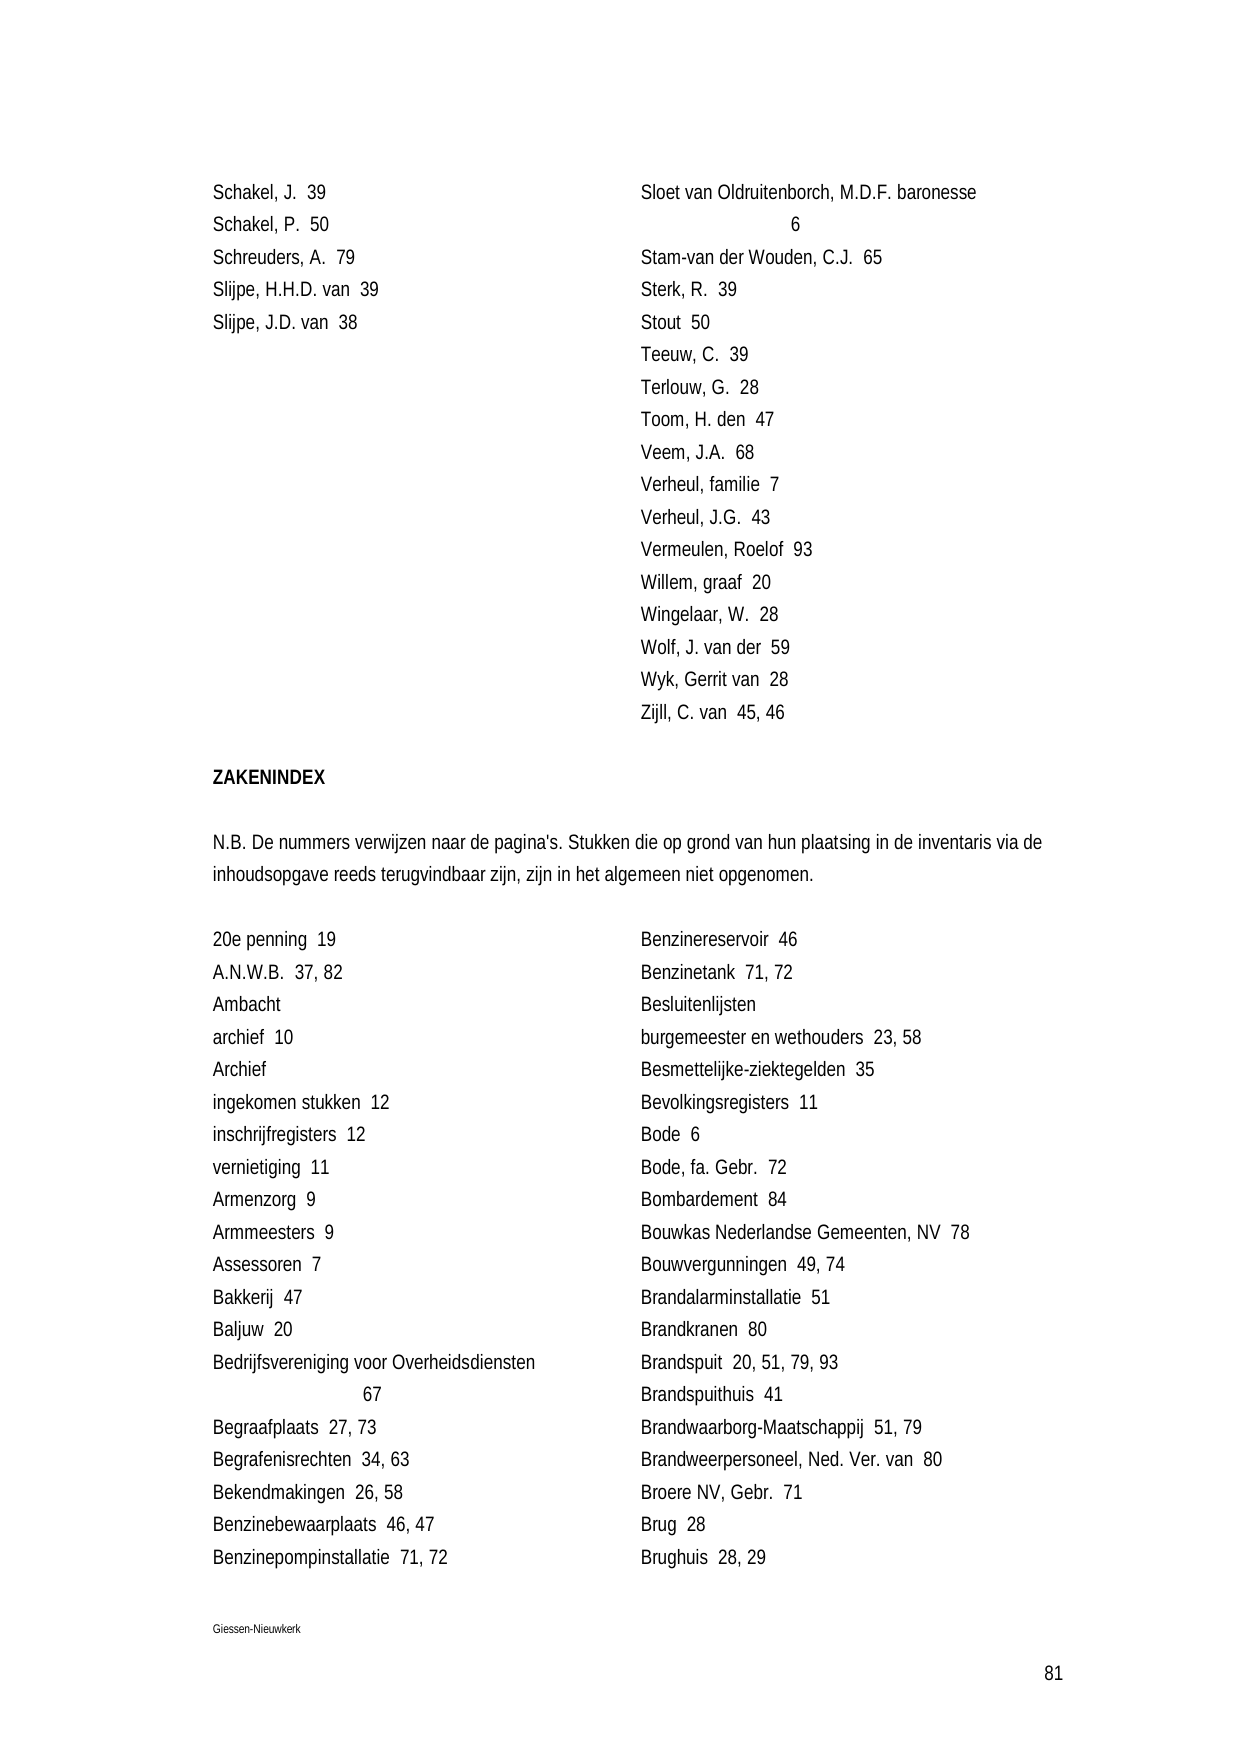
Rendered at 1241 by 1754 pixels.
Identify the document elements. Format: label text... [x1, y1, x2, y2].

text Bode, fa. Gebr. 72 [641, 1146, 988, 1179]
text Begraafplaats 27, 73 [213, 1406, 560, 1439]
text A.N.W.B. 37, 82 [213, 951, 560, 984]
text Brandweerpersoneel, Ned. Ver. van 80 [641, 1439, 988, 1471]
text 20e penning 19 [213, 919, 560, 951]
text Brandalarminstallatie 51 [641, 1276, 988, 1309]
text Stout 50 [641, 301, 988, 334]
text Bakkerij 47 [213, 1276, 560, 1309]
text ingekomen stukken 12 [213, 1081, 560, 1114]
text Bedrijfsvereniging voor Overheidsdiensten 67 [213, 1341, 560, 1406]
text Benzinebewaarplaats 46, 47 [213, 1504, 560, 1536]
text Benzinetank 71, 72 [641, 951, 988, 984]
text Sloet van Oldruitenborch, M.D.F. baronesse 6 [641, 171, 988, 236]
text Baljuw 20 [213, 1309, 560, 1341]
text Brug 28 [641, 1504, 988, 1536]
text Teeuw, C. 39 [641, 334, 988, 366]
text Ambacht [213, 984, 560, 1016]
text Wolf, J. van der 59 [641, 626, 988, 659]
text Archief [213, 1049, 560, 1081]
text Terlouw, G. 28 [641, 366, 988, 399]
text Begrafenisrechten 34, 63 [213, 1439, 560, 1471]
text Brandspuithuis 41 [641, 1374, 988, 1406]
text Bode 6 [641, 1114, 988, 1146]
text Armenzorg 9 [213, 1179, 560, 1211]
text Brandwaarborg-Maatschappij 51, 79 [641, 1406, 988, 1439]
text Bouwvergunningen 49, 74 [641, 1244, 988, 1276]
text ZAKENINDEX [213, 756, 1063, 789]
text Wyk, Gerrit van 28 [641, 659, 988, 691]
text Stam-van der Wouden, C.J. 65 [641, 236, 988, 269]
text Brughuis 28, 29 [641, 1536, 988, 1569]
text Bekendmakingen 26, 58 [213, 1471, 560, 1504]
text Slijpe, J.D. van 38 [213, 301, 560, 334]
text Benzinepompinstallatie 71, 72 [213, 1536, 560, 1569]
text Toom, H. den 47 [641, 399, 988, 431]
text Slijpe, H.H.D. van 39 [213, 269, 560, 301]
text Bombardement 84 [641, 1179, 988, 1211]
text Broere NV, Gebr. 71 [641, 1471, 988, 1504]
text Benzinereservoir 46 [641, 919, 988, 951]
text Besluitenlijsten [641, 984, 988, 1016]
text Bevolkingsregisters 11 [641, 1081, 988, 1114]
text inschrijfregisters 12 [213, 1114, 560, 1146]
text Willem, graaf 20 [641, 561, 988, 594]
text Schreuders, A. 79 [213, 236, 560, 269]
text Schakel, P. 50 [213, 204, 560, 236]
text Besmettelijke-ziektegelden 35 [641, 1049, 988, 1081]
text Brandspuit 20, 51, 79, 93 [641, 1341, 988, 1374]
text Schakel, J. 39 [213, 171, 560, 204]
text Brandkranen 80 [641, 1309, 988, 1341]
text Zijll, C. van 45, 46 [641, 691, 988, 724]
text Wingelaar, W. 28 [641, 594, 988, 626]
text burgemeester en wethouders 23, 58 [641, 1016, 988, 1049]
text N.B. De nummers verwijzen naar de pagina's. Stukken die op grond van hun plaatsing in de inventaris via de inhoudsopgave reeds terugvindbaar zijn, zijn in het algemeen niet opgenomen. [213, 821, 1063, 886]
text Verheul, familie 7 [641, 464, 988, 496]
text Vermeulen, Roelof 93 [641, 529, 988, 561]
text vernietiging 11 [213, 1146, 560, 1179]
text Bouwkas Nederlandse Gemeenten, NV 78 [641, 1211, 988, 1244]
text Veem, J.A. 68 [641, 431, 988, 464]
text Armmeesters 9 [213, 1211, 560, 1244]
text Assessoren 7 [213, 1244, 560, 1276]
text Verheul, J.G. 43 [641, 496, 988, 529]
text archief 10 [213, 1016, 560, 1049]
text Sterk, R. 39 [641, 269, 988, 301]
